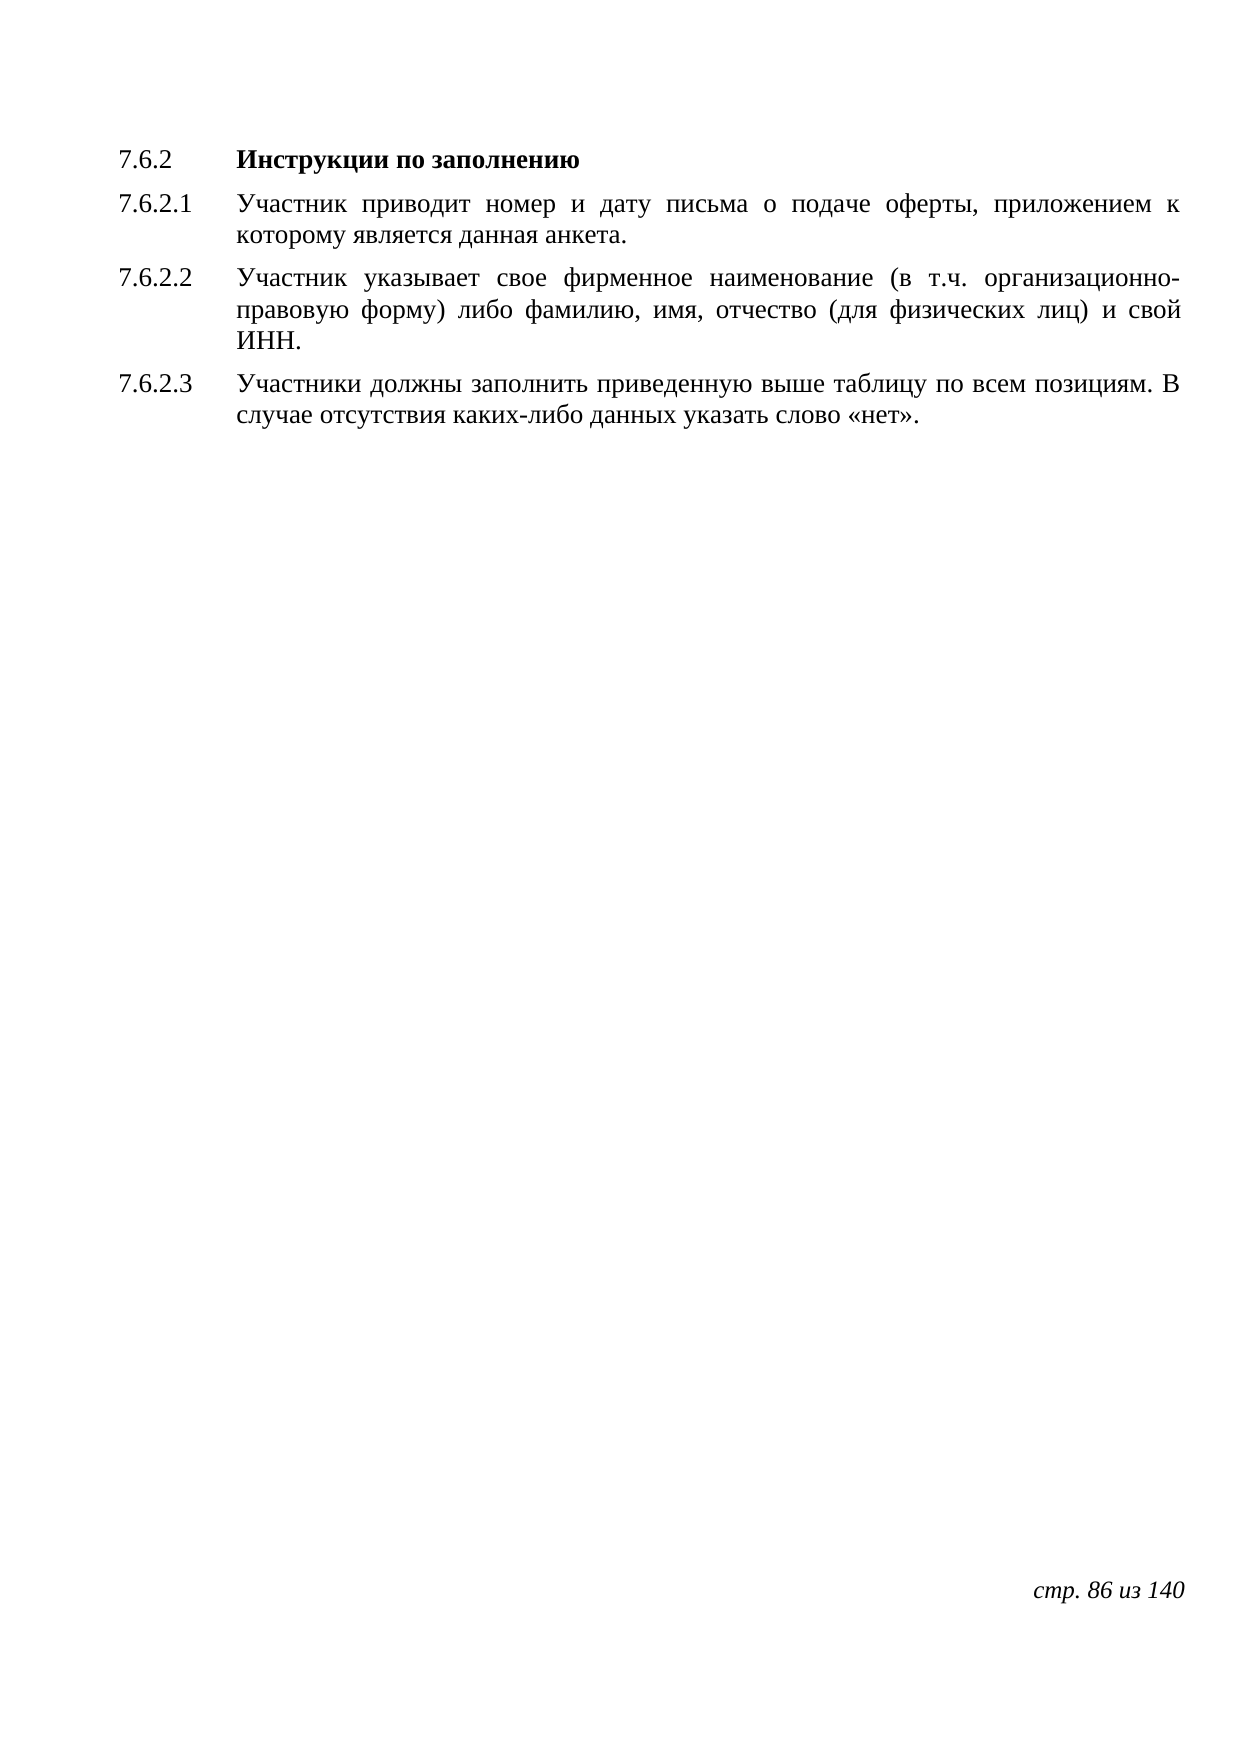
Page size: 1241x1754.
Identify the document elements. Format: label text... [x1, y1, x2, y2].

text Участник приводит номер и дату письма о подаче оферты, приложением к которому является данная анкета. [118, 187, 1181, 249]
text Участник указывает свое фирменное наименование (в т.ч. организационно-правовую форму) либо фамилию, имя, отчество (для физических лиц) и свой ИНН. [118, 262, 1181, 355]
text Участники должны заполнить приведенную выше таблицу по всем позициям. В случае отсутствия каких-либо данных указать слово «нет». [118, 367, 1181, 430]
text Инструкции по заполнению [118, 143, 1181, 174]
